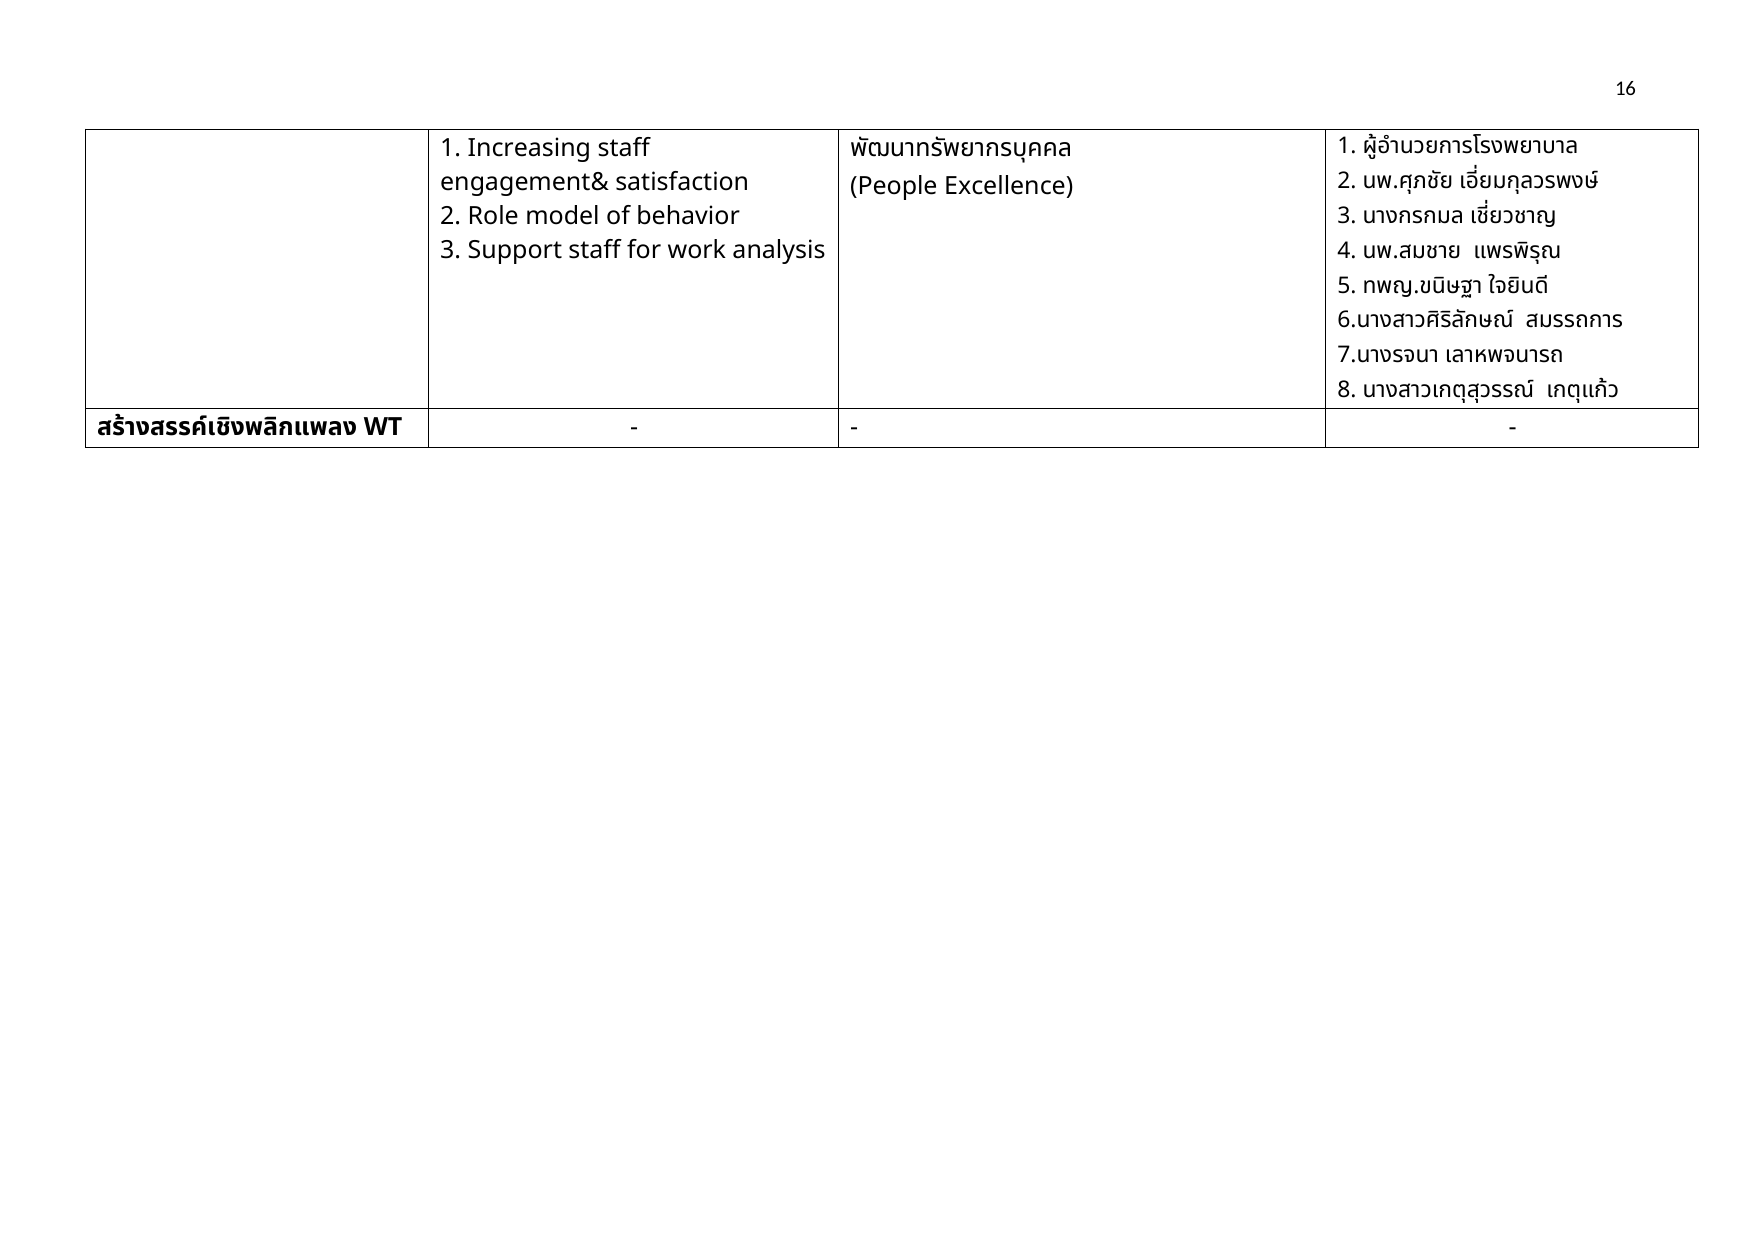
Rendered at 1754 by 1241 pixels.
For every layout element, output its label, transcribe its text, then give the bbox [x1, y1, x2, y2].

table_cell สร้างสรรค์เชิงพลิกแพลง WT [86, 409, 428, 447]
table_cell 1. ผู้อำนวยการโรงพยาบาล 2. นพ.ศุภชัย เอี่ยมกุลวรพงษ์ 3. นางกรกมล เชี่ยวชาญ 4. นพ.สมชาย แพรพิรุณ 5. ทพญ.ขนิษฐา ใจยินดี 6.นางสาวศิริลักษณ์ สมรรถการ 7.นางรจนา เลาหพจนารถ 8. นางสาวเกตุสุวรรณ์ เกตุแก้ว [1326, 130, 1698, 408]
table_cell - [1326, 409, 1698, 447]
table_cell พัฒนาทรัพยากรบุคคล (People Excellence) [839, 130, 1325, 408]
table_cell - [429, 409, 838, 447]
table_cell 1. Increasing staff engagement& satisfaction 2. Role model of behavior 3. Support staff for work analysis [429, 130, 838, 408]
table_cell - [839, 409, 1325, 447]
